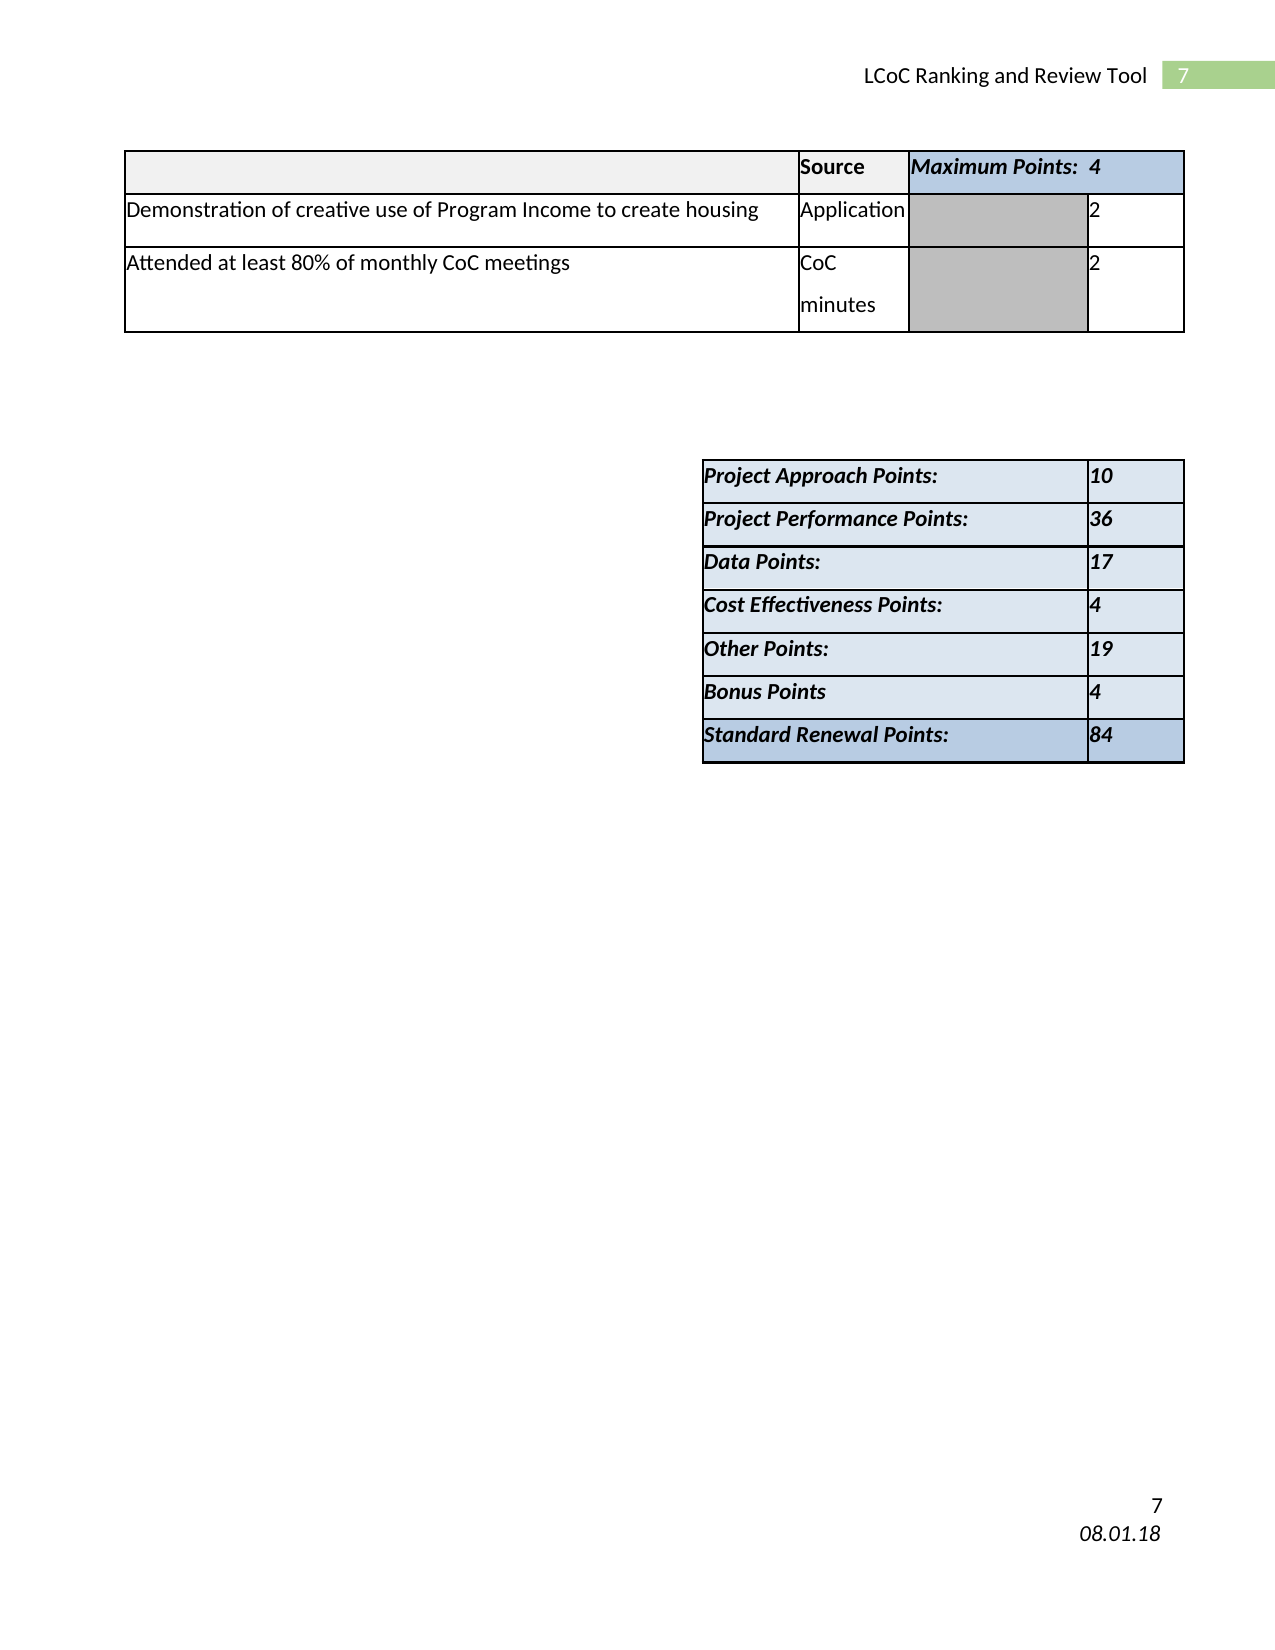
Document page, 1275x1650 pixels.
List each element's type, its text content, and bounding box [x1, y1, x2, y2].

table_cell Bonus Points [704, 677, 1087, 718]
table_cell 2 [1089, 195, 1183, 246]
table_cell 4 [1088, 152, 1183, 193]
table_cell Application [800, 195, 908, 246]
table_cell Project Performance Points: [704, 504, 1087, 545]
table_cell Cost Effectiveness Points: [704, 591, 1087, 632]
table_header 10 [1089, 461, 1183, 502]
table_cell [910, 248, 1087, 331]
table_cell Maximum Points: [910, 152, 1088, 193]
table_cell 19 [1089, 634, 1183, 675]
table_cell [910, 195, 1087, 246]
table_cell 4 [1089, 677, 1183, 718]
table_cell Demonstration of creative use of Program Income to create housing [126, 195, 798, 246]
table_cell Source [800, 152, 908, 193]
table_cell Other Points: [704, 634, 1087, 675]
table_cell [126, 152, 798, 193]
table_header Project Approach Points: [704, 461, 1087, 502]
table_cell 4 [1089, 591, 1183, 632]
table_cell 2 [1089, 248, 1183, 331]
table_cell Standard Renewal Points: [704, 720, 1087, 761]
table_cell CoC minutes [800, 248, 908, 331]
table_cell 84 [1089, 720, 1183, 761]
table_cell Attended at least 80% of monthly CoC meetings [126, 248, 798, 331]
table_cell Data Points: [704, 548, 1087, 588]
table_cell 36 [1089, 504, 1183, 545]
table_cell 17 [1089, 548, 1183, 588]
